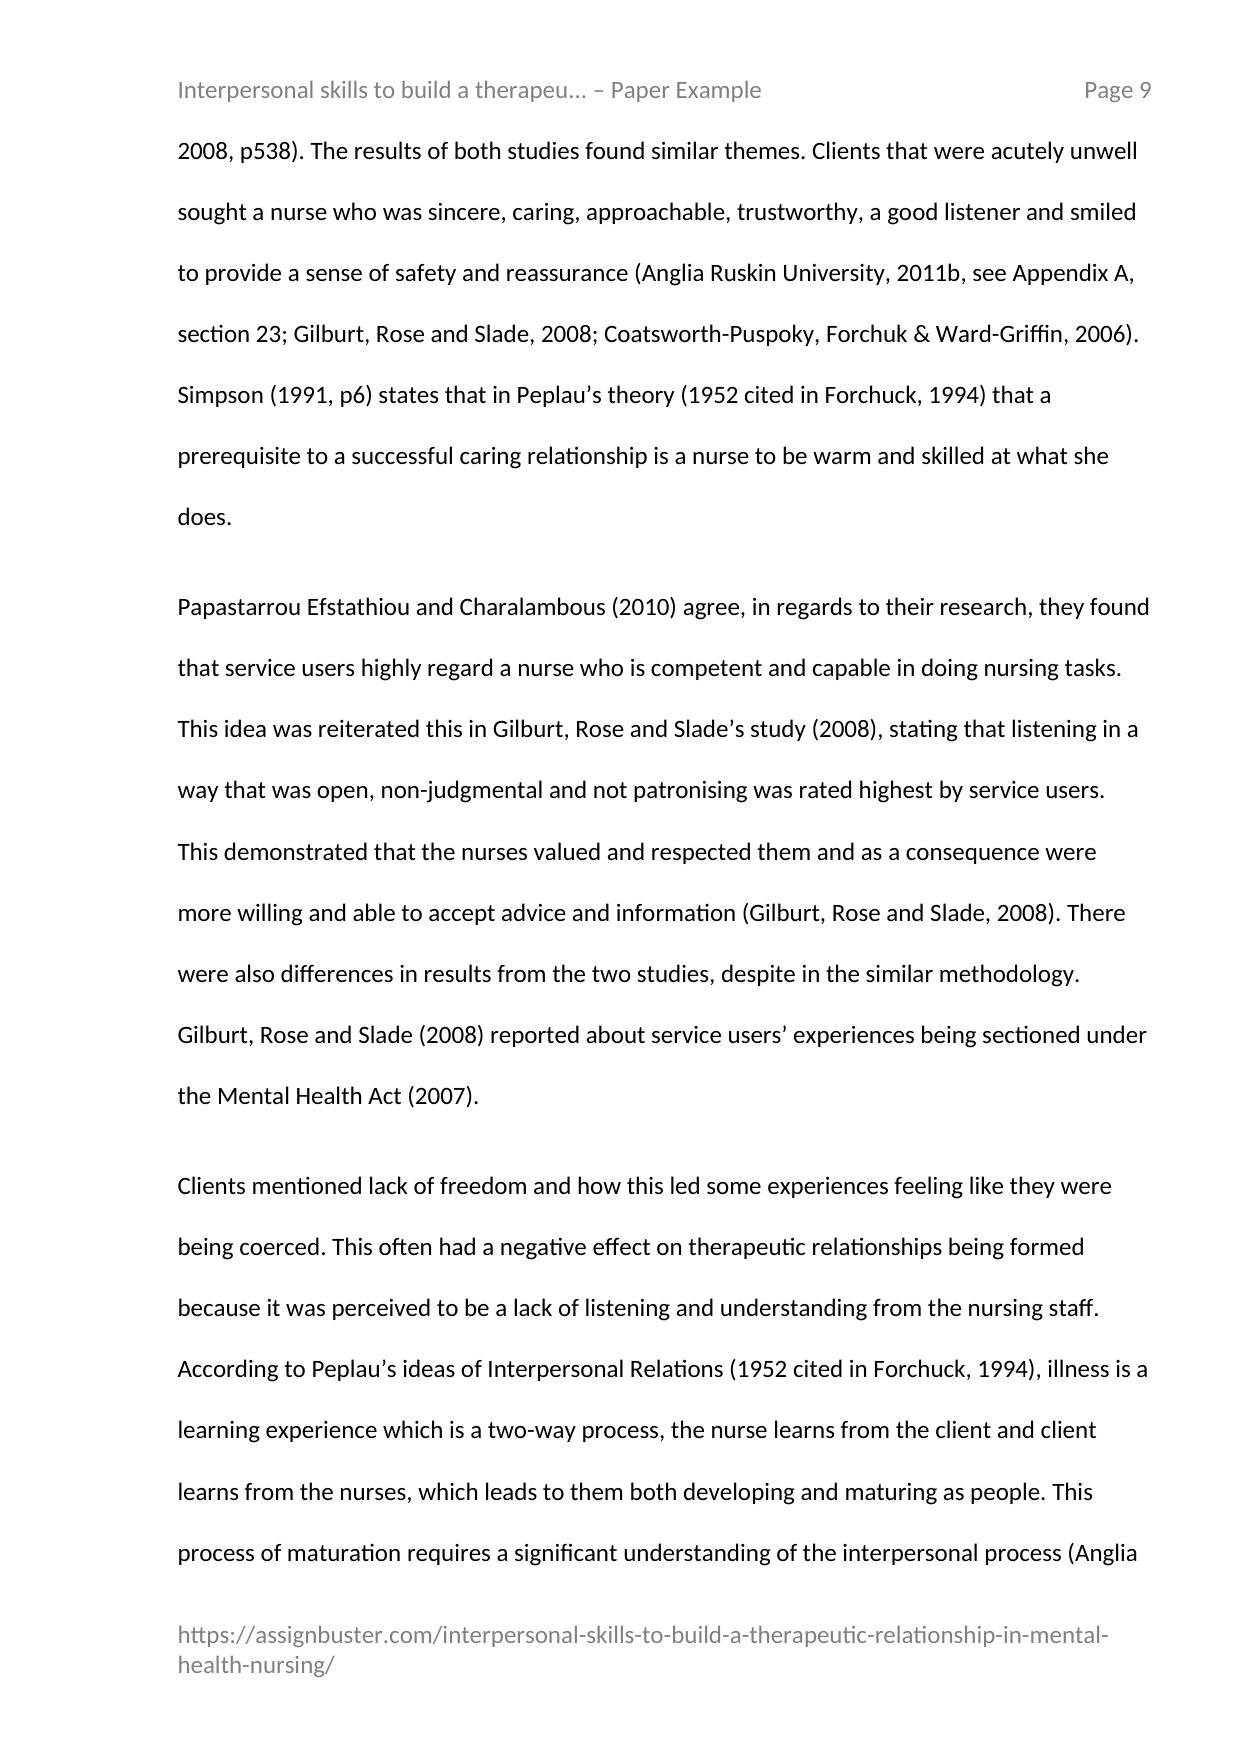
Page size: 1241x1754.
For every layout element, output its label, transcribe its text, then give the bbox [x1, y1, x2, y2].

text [177, 135, 1152, 532]
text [177, 1170, 1152, 1567]
text Papastarrou Efstathiou and Charalambous (2010) agree, in regards to their research, they found that service users highly regard a nurse who is competent and capable in doing nursing tasks. This idea was reiterated this in Gilburt, Rose and Slade’s study (2008), stating that listening in a way that was open, non-judgmental and not patronising was rated highest by service users. This demonstrated that the nurses valued and respected them and as a consequence were more willing and able to accept advice and information (Gilburt, Rose and Slade, 2008). There were also differences in results from the two studies, despite in the similar methodology. Gilburt, Rose and Slade (2008) reported about service users’ experiences being sectioned under the Mental Health Act (2007). [177, 592, 1152, 1110]
